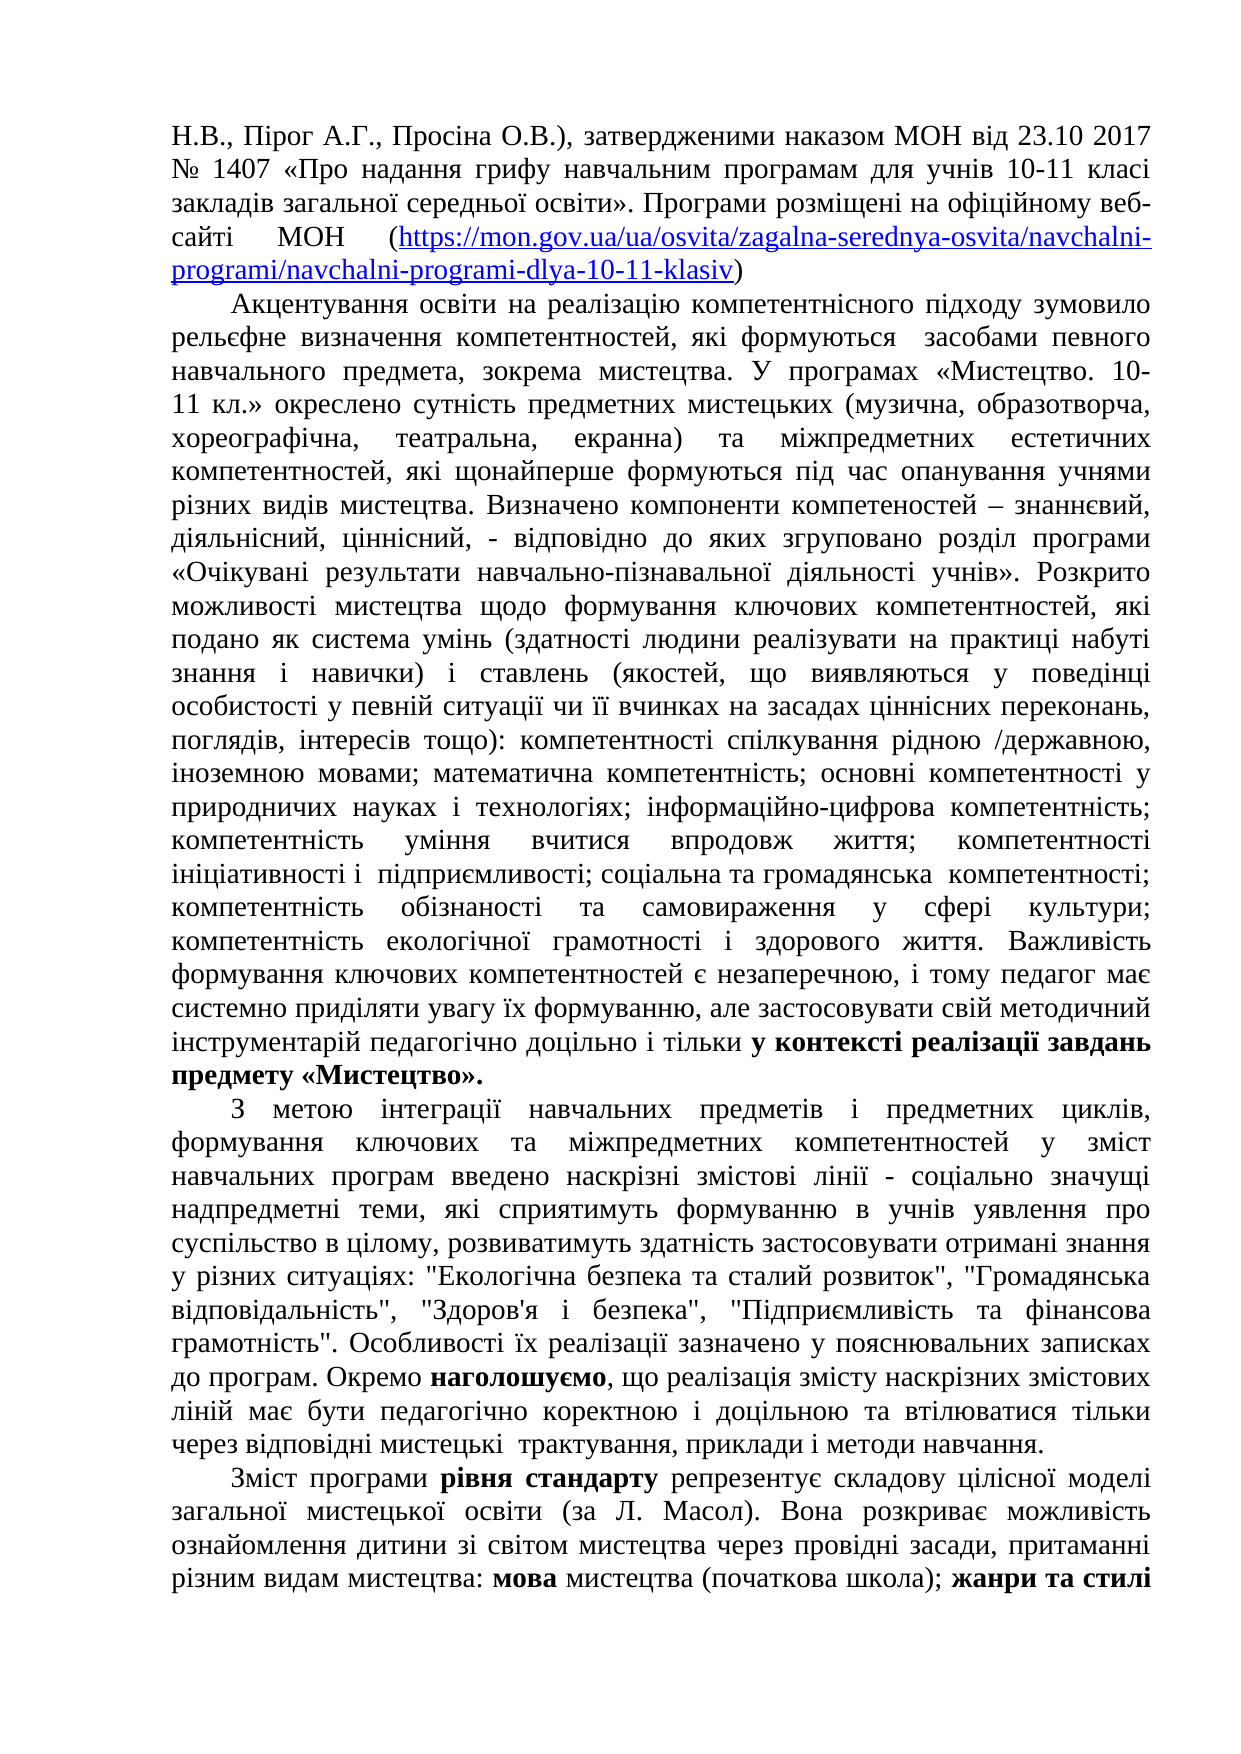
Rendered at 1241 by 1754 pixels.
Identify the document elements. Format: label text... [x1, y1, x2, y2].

text З метою інтеграції навчальних предметів і предметних циклів, формування ключових та міжпредметних компетентностей у зміст навчальних програм введено наскрізні змістові лінії - соціально значущі надпредметні теми, які сприятимуть формуванню в учнів уявлення про суспільство в цілому, розвиватимуть здатність застосовувати отримані знання у різних ситуаціях: "Екологічна безпека та сталий розвиток", "Громадянська відповідальність", "Здоров'я і безпека", "Підприємливість та фінансова грамотність". Особливості їх реалізації зазначено у пояснювальних записках до програм. Окремо наголошуємо, що реалізація змісту наскрізних змістових ліній має бути педагогічно коректною і доцільною та втілюватися тільки через відповідні мистецькі трактування, приклади і методи навчання. [171, 1091, 1152, 1460]
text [171, 118, 1152, 286]
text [171, 1460, 1152, 1594]
text Акцентування освіти на реалізацію компетентнісного підходу зумовило рельєфне визначення компетентностей, які формуються засобами певного навчального предмета, зокрема мистецтва. У програмах «Мистецтво. 10- 11 кл.» окреслено сутність предметних мистецьких (музична, образотворча, хореографічна, театральна, екранна) та міжпредметних естетичних компетентностей, які щонайперше формуються під час опанування учнями різних видів мистецтва. Визначено компоненти компетеностей – знаннєвий, діяльнісний, ціннісний, - відповідно до яких згруповано розділ програми «Очікувані результати навчально-пізнавальної діяльності учнів». Розкрито можливості мистецтва щодо формування ключових компетентностей, які подано як система умінь (здатності людини реалізувати на практиці набуті знання і навички) і ставлень (якостей, що виявляються у поведінці особистості у певній ситуації чи її вчинках на засадах ціннісних переконань, поглядів, інтересів тощо): компетентності спілкування рідною /державною, іноземною мовами; математична компетентність; основні компетентності у природничих науках і технологіях; інформаційно-цифрова компетентність; компетентність уміння вчитися впродовж життя; компетентності ініціативності і підприємливості; соціальна та громадянська компетентності; компетентність обізнаності та самовираження у сфері культури; компетентність екологічної грамотності і здорового життя. Важливість формування ключових компетентностей є незаперечною, і тому педагог має системно приділяти увагу їх формуванню, але застосовувати свій методичний інструментарій педагогічно доцільно і тільки у контексті реалізації завдань предмету «Мистецтво». [171, 286, 1152, 1091]
